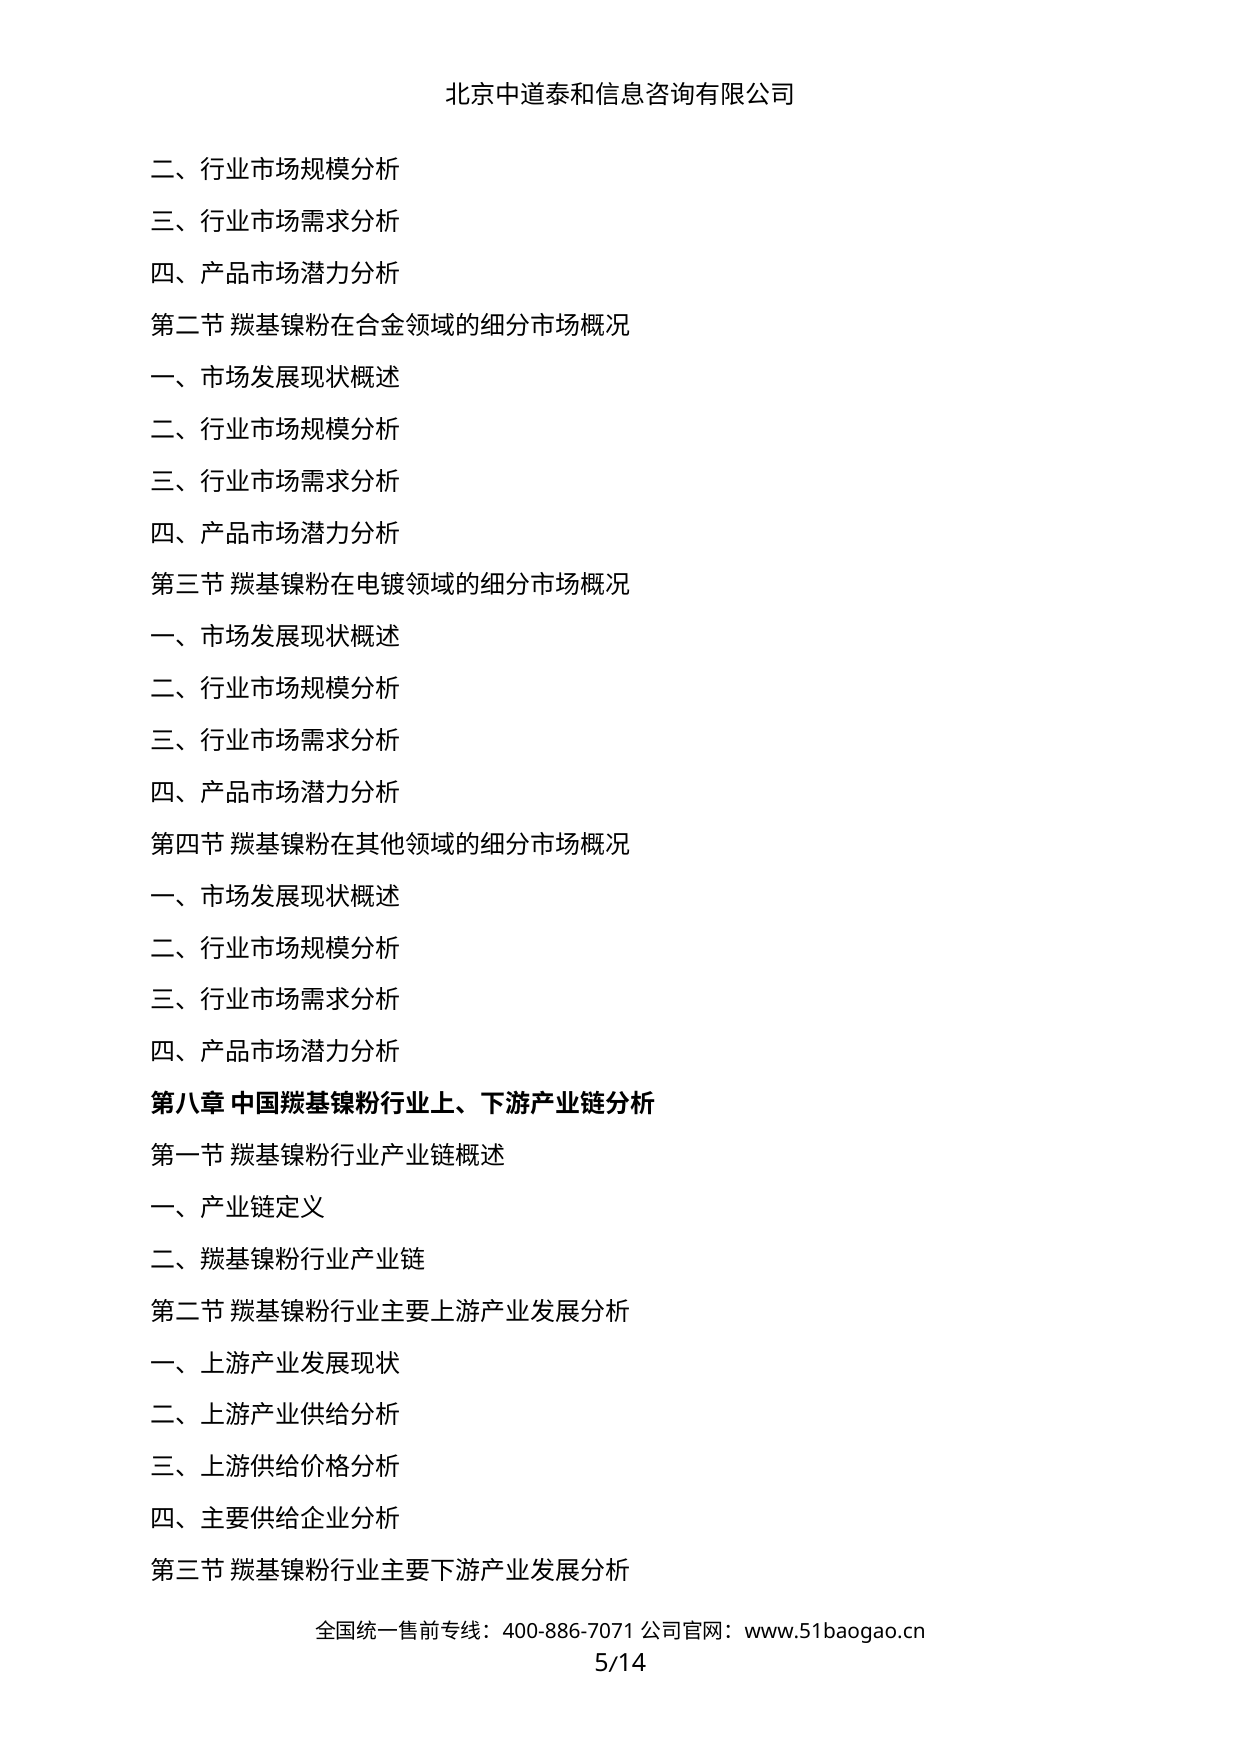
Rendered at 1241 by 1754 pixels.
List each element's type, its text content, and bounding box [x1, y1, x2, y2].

text 四、产品市场潜力分析 [150, 254, 1090, 290]
text 四、产品市场潜力分析 [150, 772, 1090, 809]
text 一、产业链定义 [150, 1187, 1090, 1224]
text 第一节 羰基镍粉行业产业链概述 [150, 1136, 1090, 1172]
text 二、行业市场规模分析 [150, 928, 1090, 964]
text 第二节 羰基镍粉行业主要上游产业发展分析 [150, 1291, 1090, 1327]
text 三、行业市场需求分析 [150, 461, 1090, 497]
text 一、市场发展现状概述 [150, 617, 1090, 653]
text 一、市场发展现状概述 [150, 357, 1090, 394]
text 二、行业市场规模分析 [150, 409, 1090, 446]
text 三、上游供给价格分析 [150, 1447, 1090, 1483]
text 三、行业市场需求分析 [150, 980, 1090, 1016]
text 三、行业市场需求分析 [150, 202, 1090, 238]
text 三、行业市场需求分析 [150, 721, 1090, 757]
text 四、产品市场潜力分析 [150, 513, 1090, 549]
text 第四节 羰基镍粉在其他领域的细分市场概况 [150, 824, 1090, 861]
text 二、羰基镍粉行业产业链 [150, 1239, 1090, 1276]
text 二、行业市场规模分析 [150, 150, 1090, 186]
text 第三节 羰基镍粉在电镀领域的细分市场概况 [150, 565, 1090, 601]
text 第八章 中国羰基镍粉行业上、下游产业链分析 [150, 1084, 1090, 1120]
text 四、主要供给企业分析 [150, 1499, 1090, 1535]
text 第二节 羰基镍粉在合金领域的细分市场概况 [150, 306, 1090, 342]
text 四、产品市场潜力分析 [150, 1032, 1090, 1068]
text 一、市场发展现状概述 [150, 876, 1090, 912]
text 一、上游产业发展现状 [150, 1343, 1090, 1379]
text 二、行业市场规模分析 [150, 669, 1090, 705]
text 二、上游产业供给分析 [150, 1395, 1090, 1431]
text 第三节 羰基镍粉行业主要下游产业发展分析 [150, 1551, 1090, 1587]
